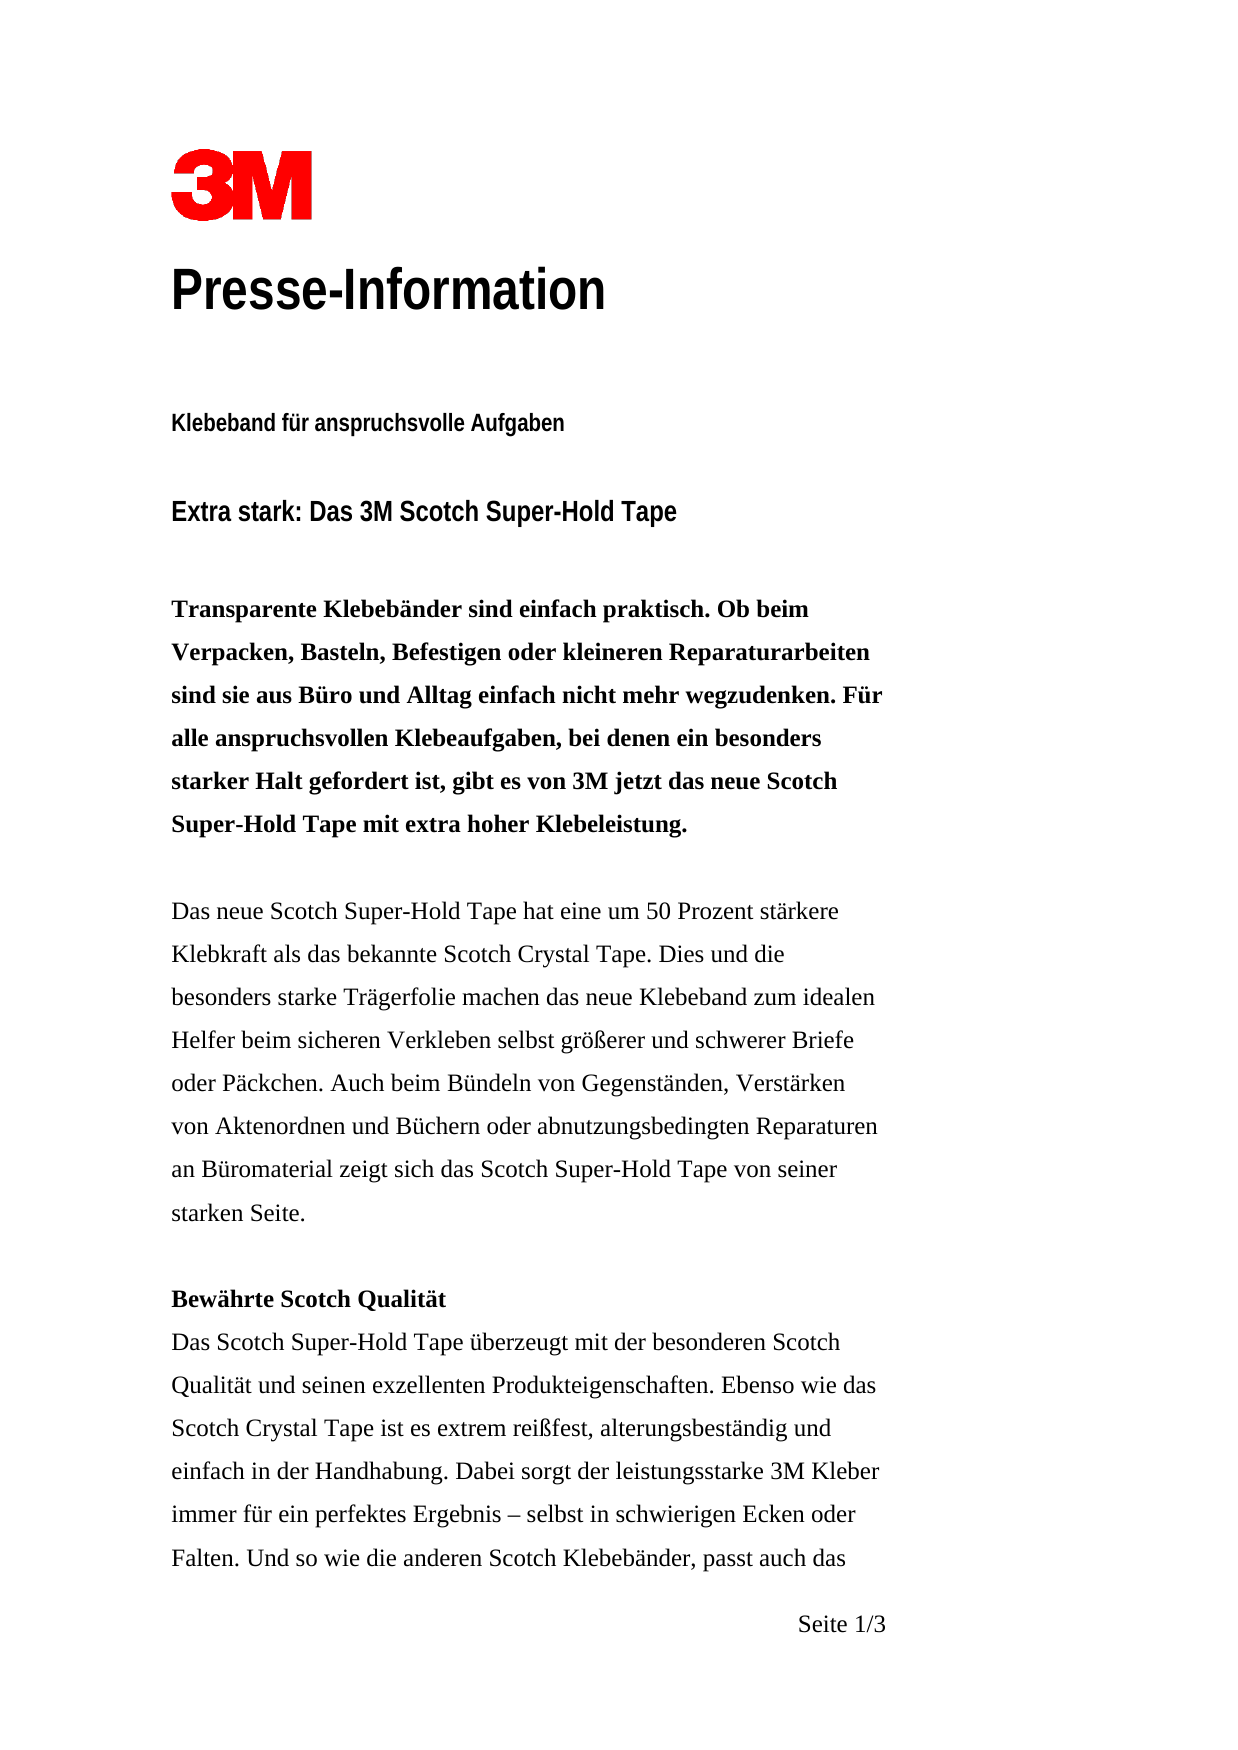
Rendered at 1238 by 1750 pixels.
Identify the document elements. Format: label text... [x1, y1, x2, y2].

text Klebeband für anspruchsvolle Aufgaben [171, 408, 898, 436]
text Das neue Scotch Super-Hold Tape hat eine um 50 Prozent stärkere Klebkraft als das bekannte Scotch Crystal Tape. Dies und die besonders starke Trägerfolie machen das neue Klebeband zum idealen Helfer beim sicheren Verkleben selbst größerer und schwerer Briefe oder Päckchen. Auch beim Bündeln von Gegenständen, Verstärken von Aktenordnen und Büchern oder abnutzungsbedingten Reparaturen an Büromaterial zeigt sich das Scotch Super-Hold Tape von seiner starken Seite. [171, 896, 886, 1226]
text Bewährte Scotch Qualität [171, 1284, 886, 1313]
text Presse-Information [171, 254, 886, 322]
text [171, 1327, 886, 1571]
text Extra stark: Das 3M Scotch Super-Hold Tape [171, 494, 886, 527]
text Transparente Klebebänder sind einfach praktisch. Ob beim Verpacken, Basteln, Befestigen oder kleineren Reparaturarbeiten sind sie aus Büro und Alltag einfach nicht mehr wegzudenken. Für alle anspruchsvollen Klebeaufgaben, bei denen ein besonders starker Halt gefordert ist, gibt es von 3M jetzt das neue Scotch Super-Hold Tape mit extra hoher Klebeleistung. [171, 594, 886, 838]
picture [171, 149, 317, 226]
